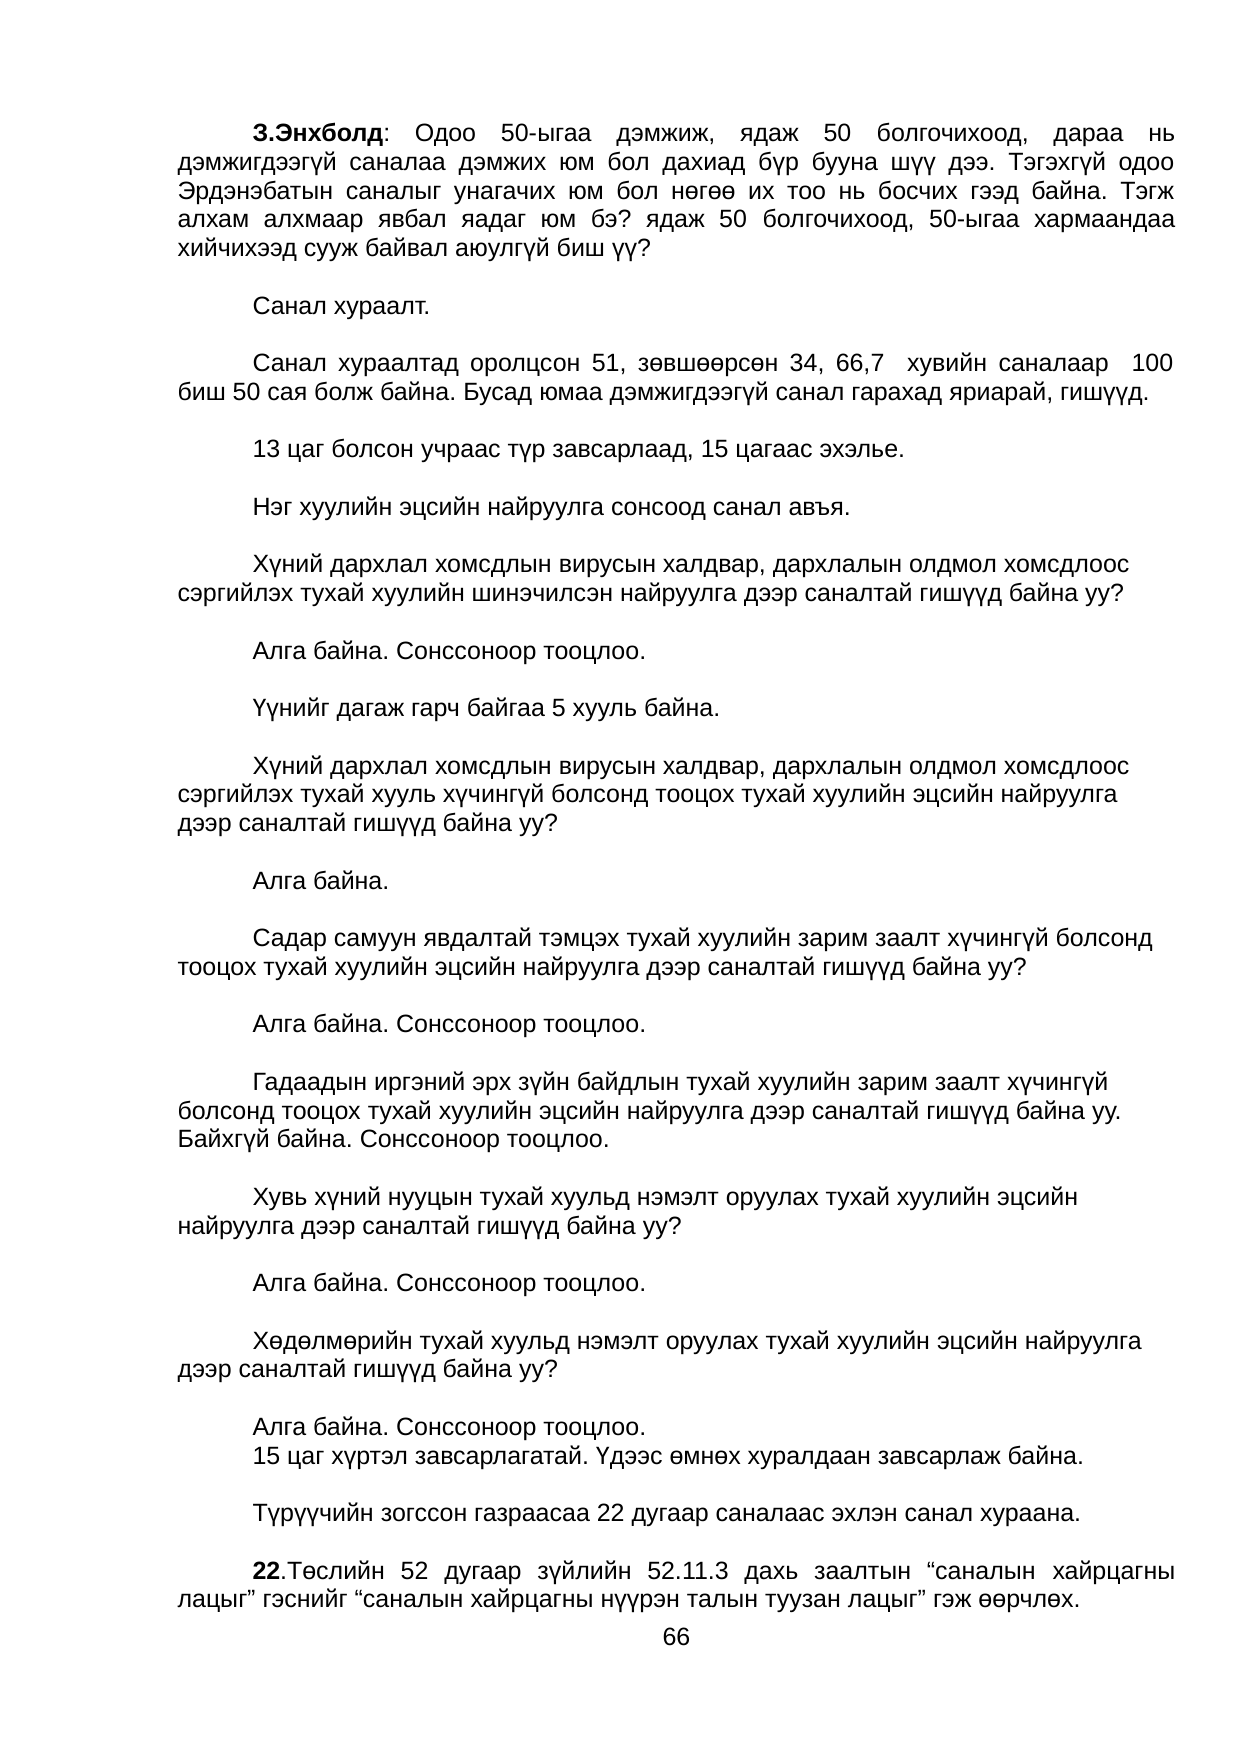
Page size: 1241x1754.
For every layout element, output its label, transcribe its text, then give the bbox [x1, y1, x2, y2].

text 13 цаг болсон учраас түр завсарлаад, 15 цагаас эхэлье. [177, 434, 1175, 463]
text Хувь хүний нууцын тухай хуульд нэмэлт оруулах тухай хуулийн эцсийн найруулга дээр саналтай гишүүд байна уу? [177, 1182, 1175, 1239]
text З.Энхболд: Одоо 50-ыгаа дэмжиж, ядаж 50 болгочихоод, дараа нь дэмжигдээгүй саналаа дэмжих юм бол дахиад бүр бууна шүү дээ. Тэгэхгүй одоо Эрдэнэбатын саналыг унагачих юм бол нөгөө их тоо нь босчих гээд байна. Тэгж алхам алхмаар явбал яадаг юм бэ? ядаж 50 болгочихоод, 50-ыгаа хармаандаа хийчихээд сууж байвал аюулгүй биш үү? [177, 118, 1175, 262]
text Алга байна. Сонссоноор тооцлоо. [177, 636, 1175, 664]
text Хүний дархлал хомсдлын вирусын халдвар, дархлалын олдмол хомсдлоос сэргийлэх тухай хууль хүчингүй болсонд тооцох тухай хуулийн эцсийн найруулга дээр саналтай гишүүд байна уу? [177, 751, 1175, 837]
text Садар самуун явдалтай тэмцэх тухай хуулийн зарим заалт хүчингүй болсонд тооцох тухай хуулийн эцсийн найруулга дээр саналтай гишүүд байна уу? [177, 923, 1175, 981]
text Санал хураалтад оролцсон 51, зөвшөөрсөн 34, 66,7 хувийн саналаар 100 биш 50 сая болж байна. Бусад юмаа дэмжигдээгүй санал гарахад яриарай, гишүүд. [177, 348, 1175, 406]
text Үүнийг дагаж гарч байгаа 5 хууль байна. [177, 693, 1175, 722]
text 15 цаг хүртэл завсарлагатай. Үдээс өмнөх хуралдаан завсарлаж байна. [177, 1441, 1175, 1469]
text Түрүүчийн зогссон газраасаа 22 дугаар саналаас эхлэн санал хураана. [177, 1498, 1175, 1527]
text Алга байна. Сонссоноор тооцлоо. [177, 1412, 1175, 1441]
text Хүний дархлал хомсдлын вирусын халдвар, дархлалын олдмол хомсдлоос сэргийлэх тухай хуулийн шинэчилсэн найруулга дээр саналтай гишүүд байна уу? [177, 549, 1175, 607]
text Алга байна. Сонссоноор тооцлоо. [177, 1009, 1175, 1038]
text Хөдөлмөрийн тухай хуульд нэмэлт оруулах тухай хуулийн эцсийн найруулга дээр саналтай гишүүд байна уу? [177, 1326, 1175, 1383]
text Гадаадын иргэний эрх зүйн байдлын тухай хуулийн зарим заалт хүчингүй болсонд тооцох тухай хуулийн эцсийн найруулга дээр саналтай гишүүд байна уу. Байхгүй байна. Сонссоноор тооцлоо. [177, 1067, 1175, 1153]
text Алга байна. [177, 866, 1175, 894]
text 22.Төслийн 52 дугаар зүйлийн 52.11.3 дахь заалтын “саналын хайрцагны лацыг” гэснийг “саналын хайрцагны нүүрэн талын туузан лацыг” гэж өөрчлөх. [177, 1556, 1175, 1613]
text Нэг хуулийн эцсийн найруулга сонсоод санал авъя. [177, 492, 1175, 521]
text Алга байна. Сонссоноор тооцлоо. [177, 1268, 1175, 1297]
text Санал хураалт. [177, 291, 1175, 319]
